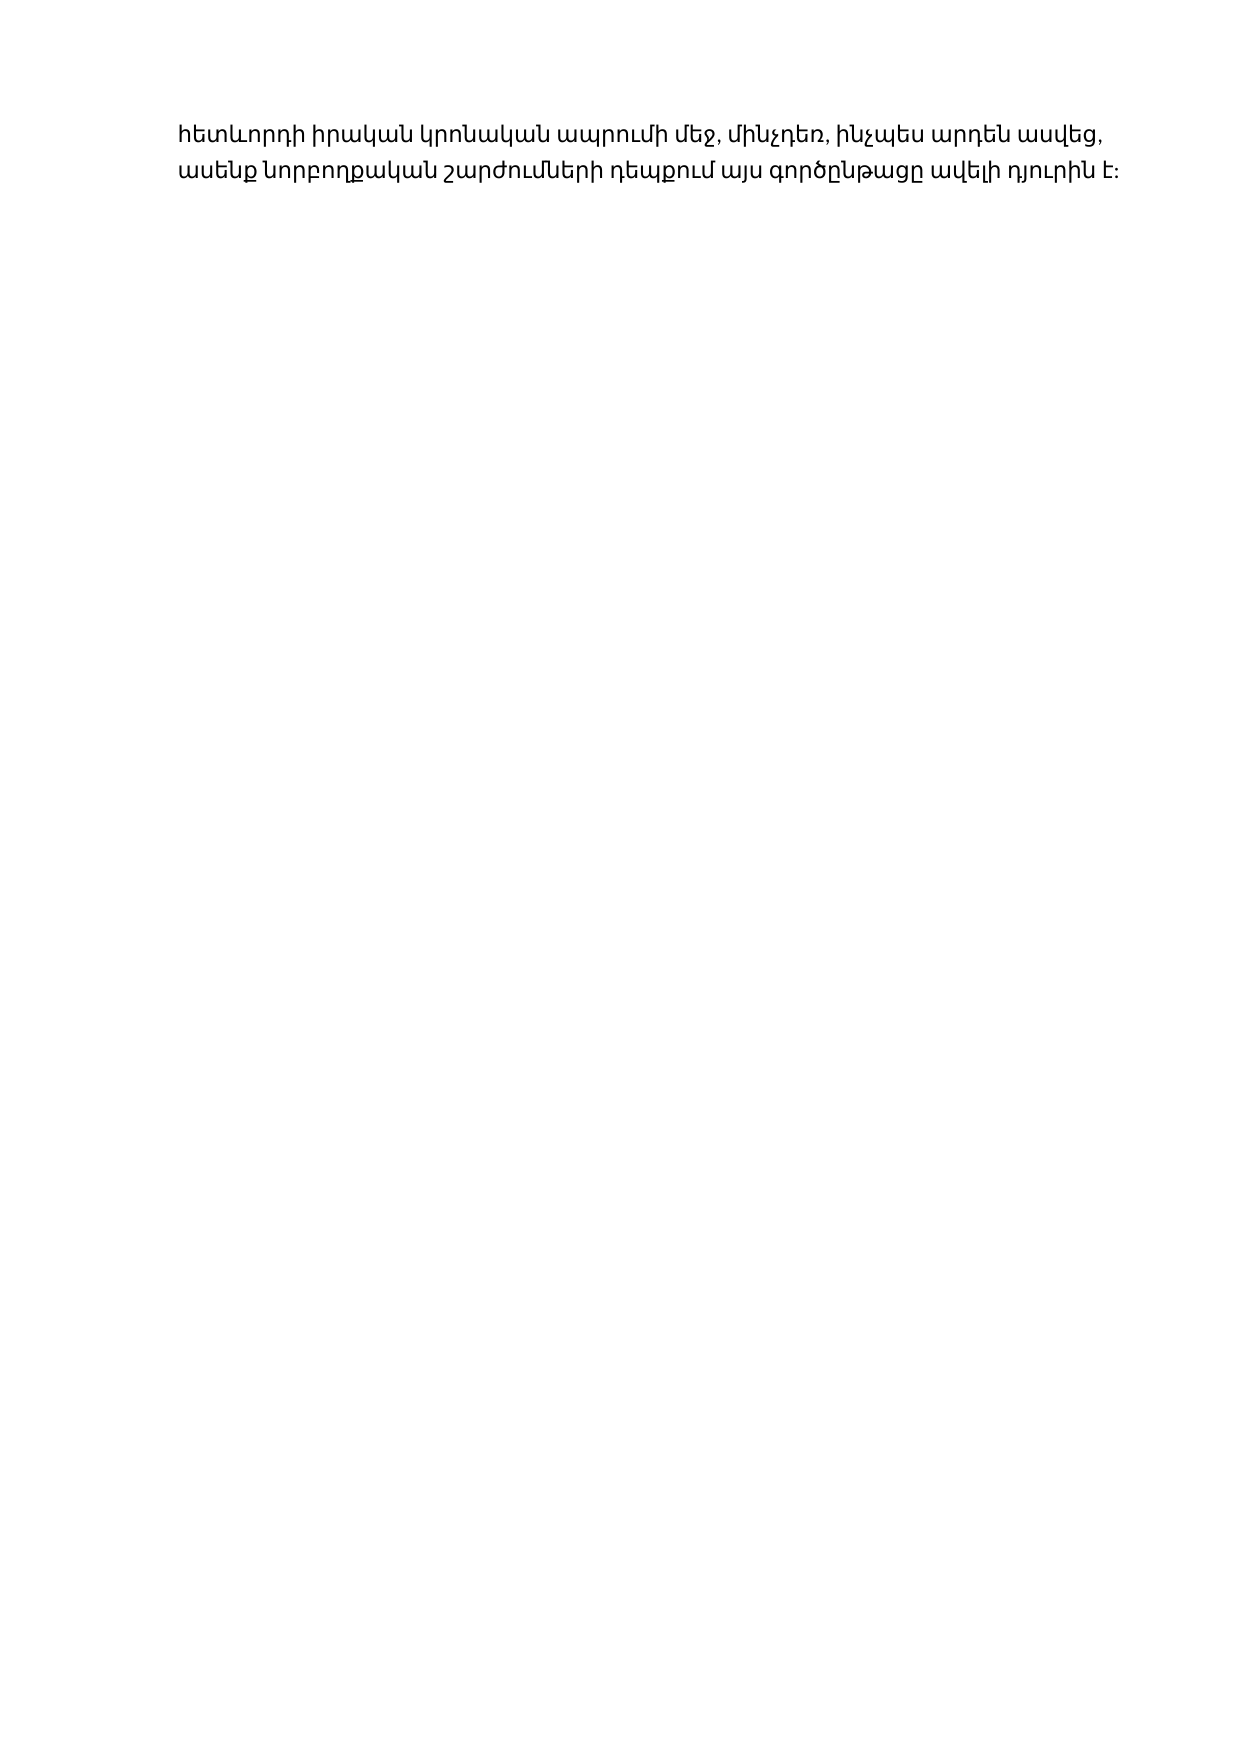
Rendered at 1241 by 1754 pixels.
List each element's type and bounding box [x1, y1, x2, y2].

text [177, 118, 1152, 185]
